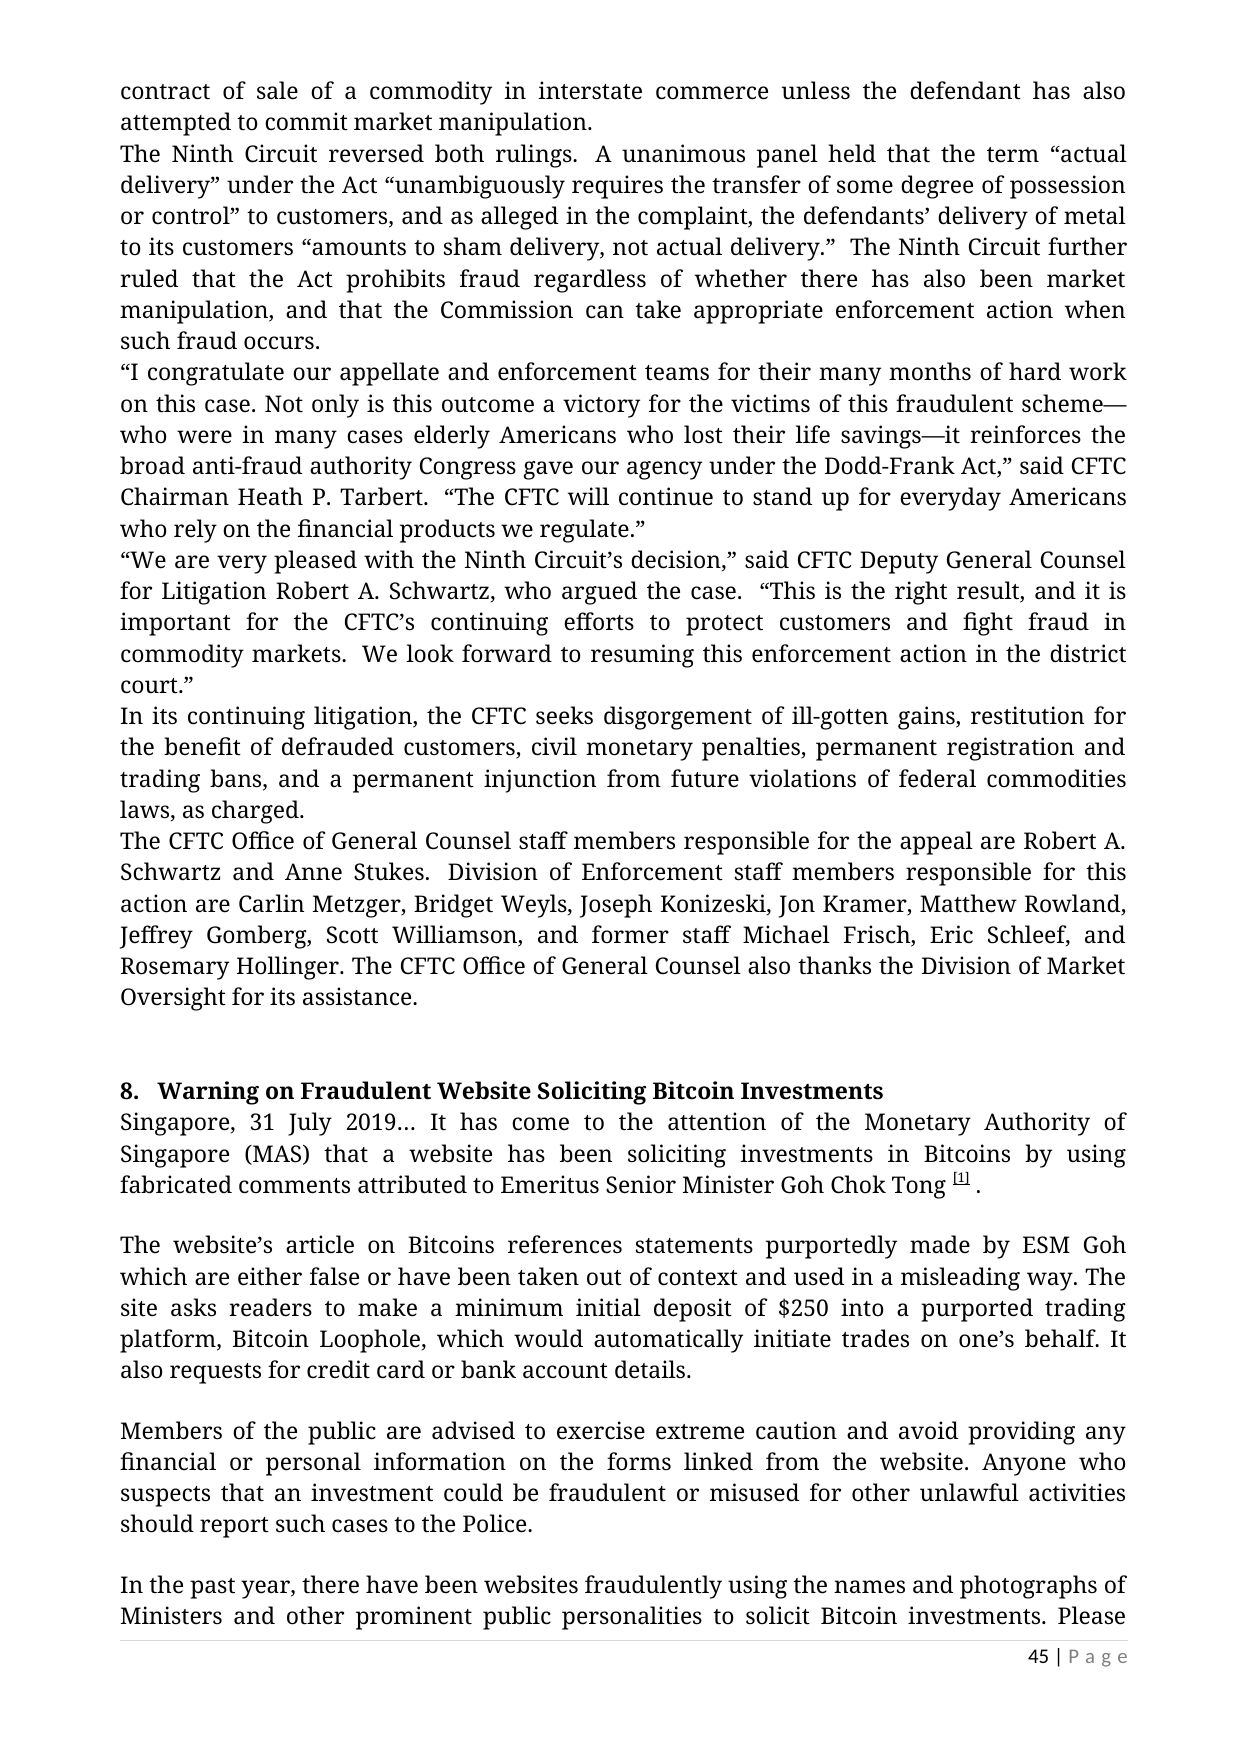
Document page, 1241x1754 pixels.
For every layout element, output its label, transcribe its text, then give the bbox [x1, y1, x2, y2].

text In its continuing litigation, the CFTC seeks disgorgement of ill-gotten gains, restitution for the benefit of defrauded customers, civil monetary penalties, permanent registration and trading bans, and a permanent injunction from future violations of federal commodities laws, as charged. [120, 700, 1128, 825]
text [120, 1569, 1128, 1631]
text The Ninth Circuit reversed both rulings. A unanimous panel held that the term “actual delivery” under the Act “unambiguously requires the transfer of some degree of possession or control” to customers, and as alleged in the complaint, the defendants’ delivery of metal to its customers “amounts to sham delivery, not actual delivery.” The Ninth Circuit further ruled that the Act prohibits fraud regardless of whether there has also been market manipulation, and that the Commission can take appropriate enforcement action when such fraud occurs. [120, 137, 1128, 356]
text The CFTC Office of General Counsel staff members responsible for the appeal are Robert A. Schwartz and Anne Stukes. Division of Enforcement staff members responsible for this action are Carlin Metzger, Bridget Weyls, Joseph Konizeski, Jon Kramer, Matthew Rowland, Jeffrey Gomberg, Scott Williamson, and former staff Michael Frisch, Eric Schleef, and Rosemary Hollinger. The CFTC Office of General Counsel also thanks the Division of Market Oversight for its assistance. [120, 825, 1128, 1012]
text Members of the public are advised to exercise extreme caution and avoid providing any financial or personal information on the forms linked from the website. Anyone who suspects that an investment could be fraudulent or misused for other unlawful activities should report such cases to the Police. [120, 1414, 1128, 1539]
text Singapore, 31 July 2019… It has come to the attention of the Monetary Authority of Singapore (MAS) that a website has been soliciting investments in Bitcoins by using fabricated comments attributed to Emeritus Senior Minister Goh Chok Tong [1] . [120, 1106, 1128, 1200]
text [120, 75, 1128, 137]
text “I congratulate our appellate and enforcement teams for their many months of hard work on this case. Not only is this outcome a victory for the victims of this fraudulent scheme—who were in many cases elderly Americans who lost their life savings—it reinforces the broad anti-fraud authority Congress gave our agency under the Dodd-Frank Act,” said CFTC Chairman Heath P. Tarbert. “The CFTC will continue to stand up for everyday Americans who rely on the financial products we regulate.” [120, 356, 1128, 544]
text The website’s article on Bitcoins references statements purportedly made by ESM Goh which are either false or have been taken out of context and used in a misleading way. The site asks readers to make a minimum initial deposit of $250 into a purported trading platform, Bitcoin Loophole, which would automatically initiate trades on one’s behalf. It also requests for credit card or bank account details. [120, 1229, 1128, 1385]
list Warning on Fraudulent Website Soliciting Bitcoin Investments [120, 1075, 1128, 1106]
text “We are very pleased with the Ninth Circuit’s decision,” said CFTC Deputy General Counsel for Litigation Robert A. Schwartz, who argued the case. “This is the right result, and it is important for the CFTC’s continuing efforts to protect customers and fight fraud in commodity markets. We look forward to resuming this enforcement action in the district court.” [120, 544, 1128, 700]
